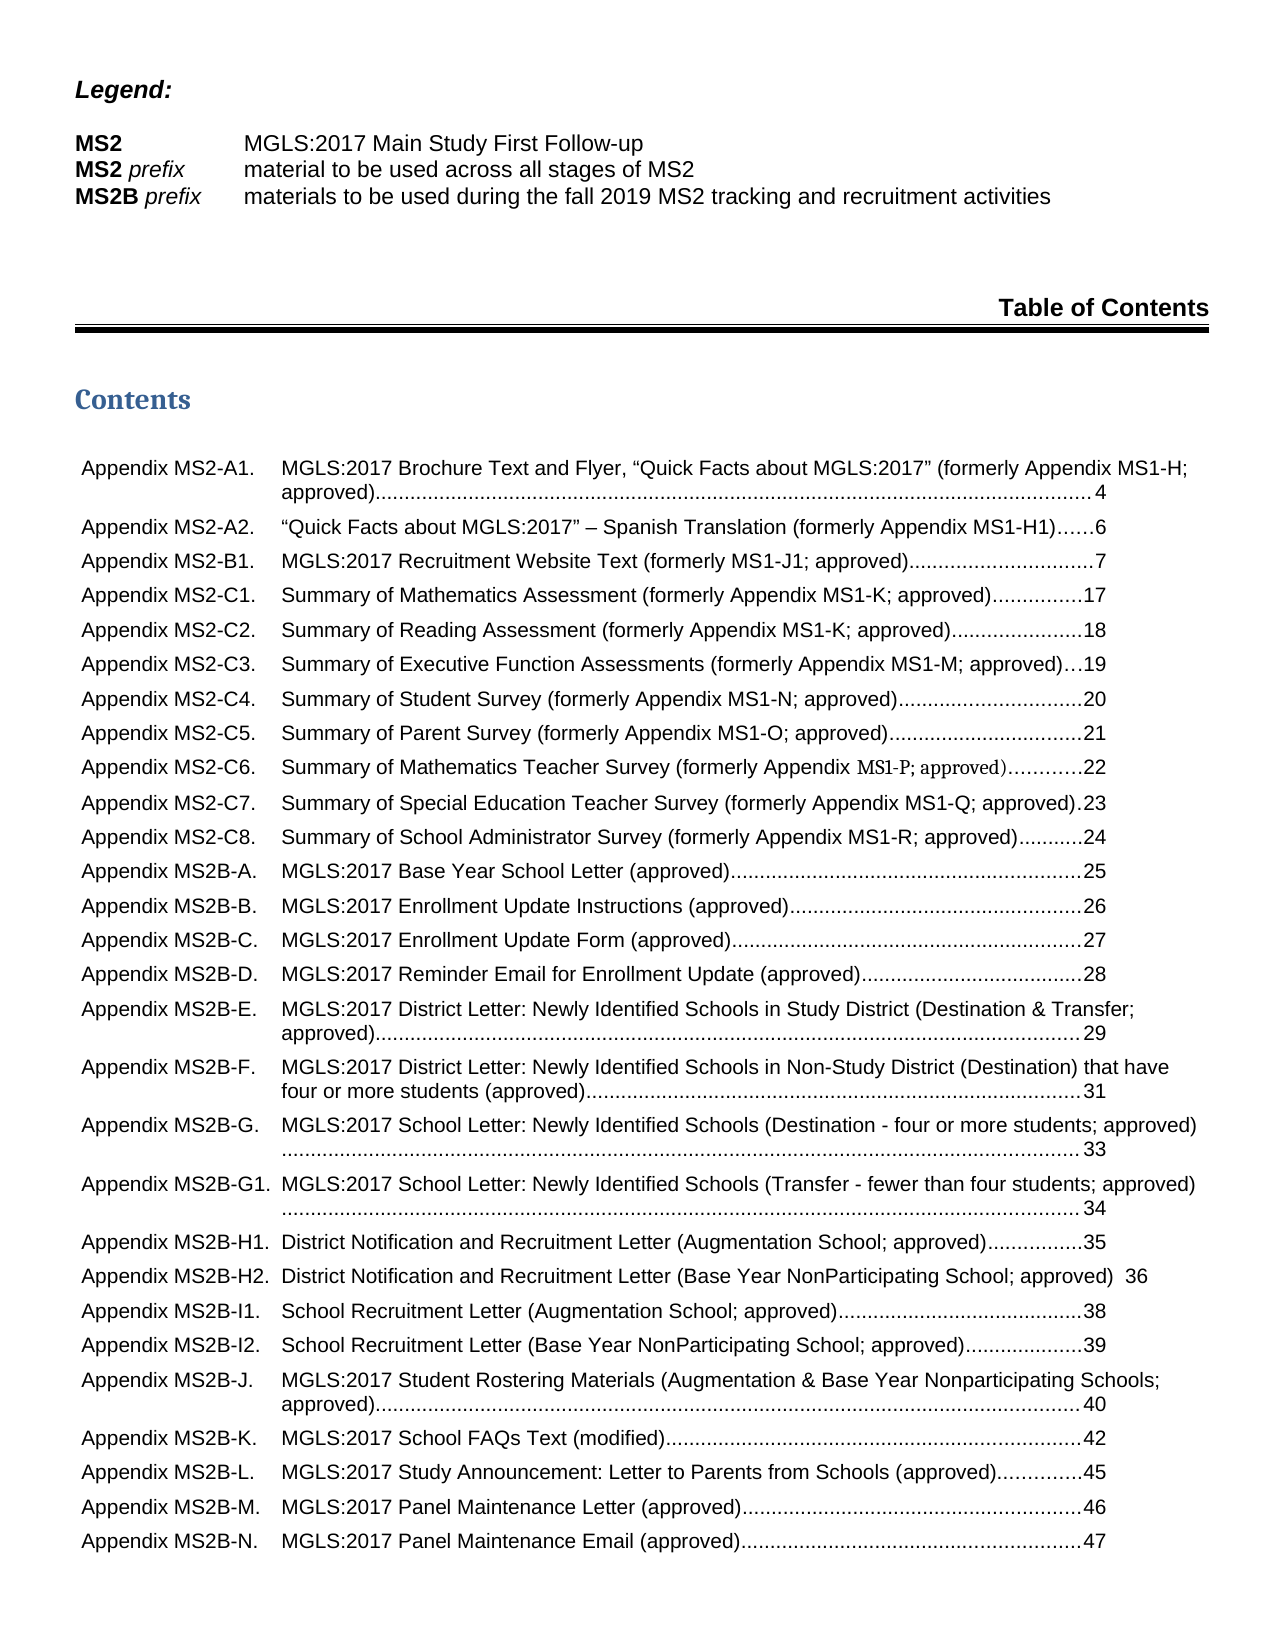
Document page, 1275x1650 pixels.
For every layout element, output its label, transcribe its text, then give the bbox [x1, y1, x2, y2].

text Legend: [75, 75, 1209, 104]
text MS2 MGLS:2017 Main Study First Follow-up [75, 130, 1209, 156]
text MS2 prefix material to be used across all stages of MS2 [75, 156, 1209, 183]
text Table of Contents [75, 293, 1209, 324]
text MS2B prefix materials to be used during the fall 2019 MS2 tracking and recruitment activities [75, 183, 1209, 209]
